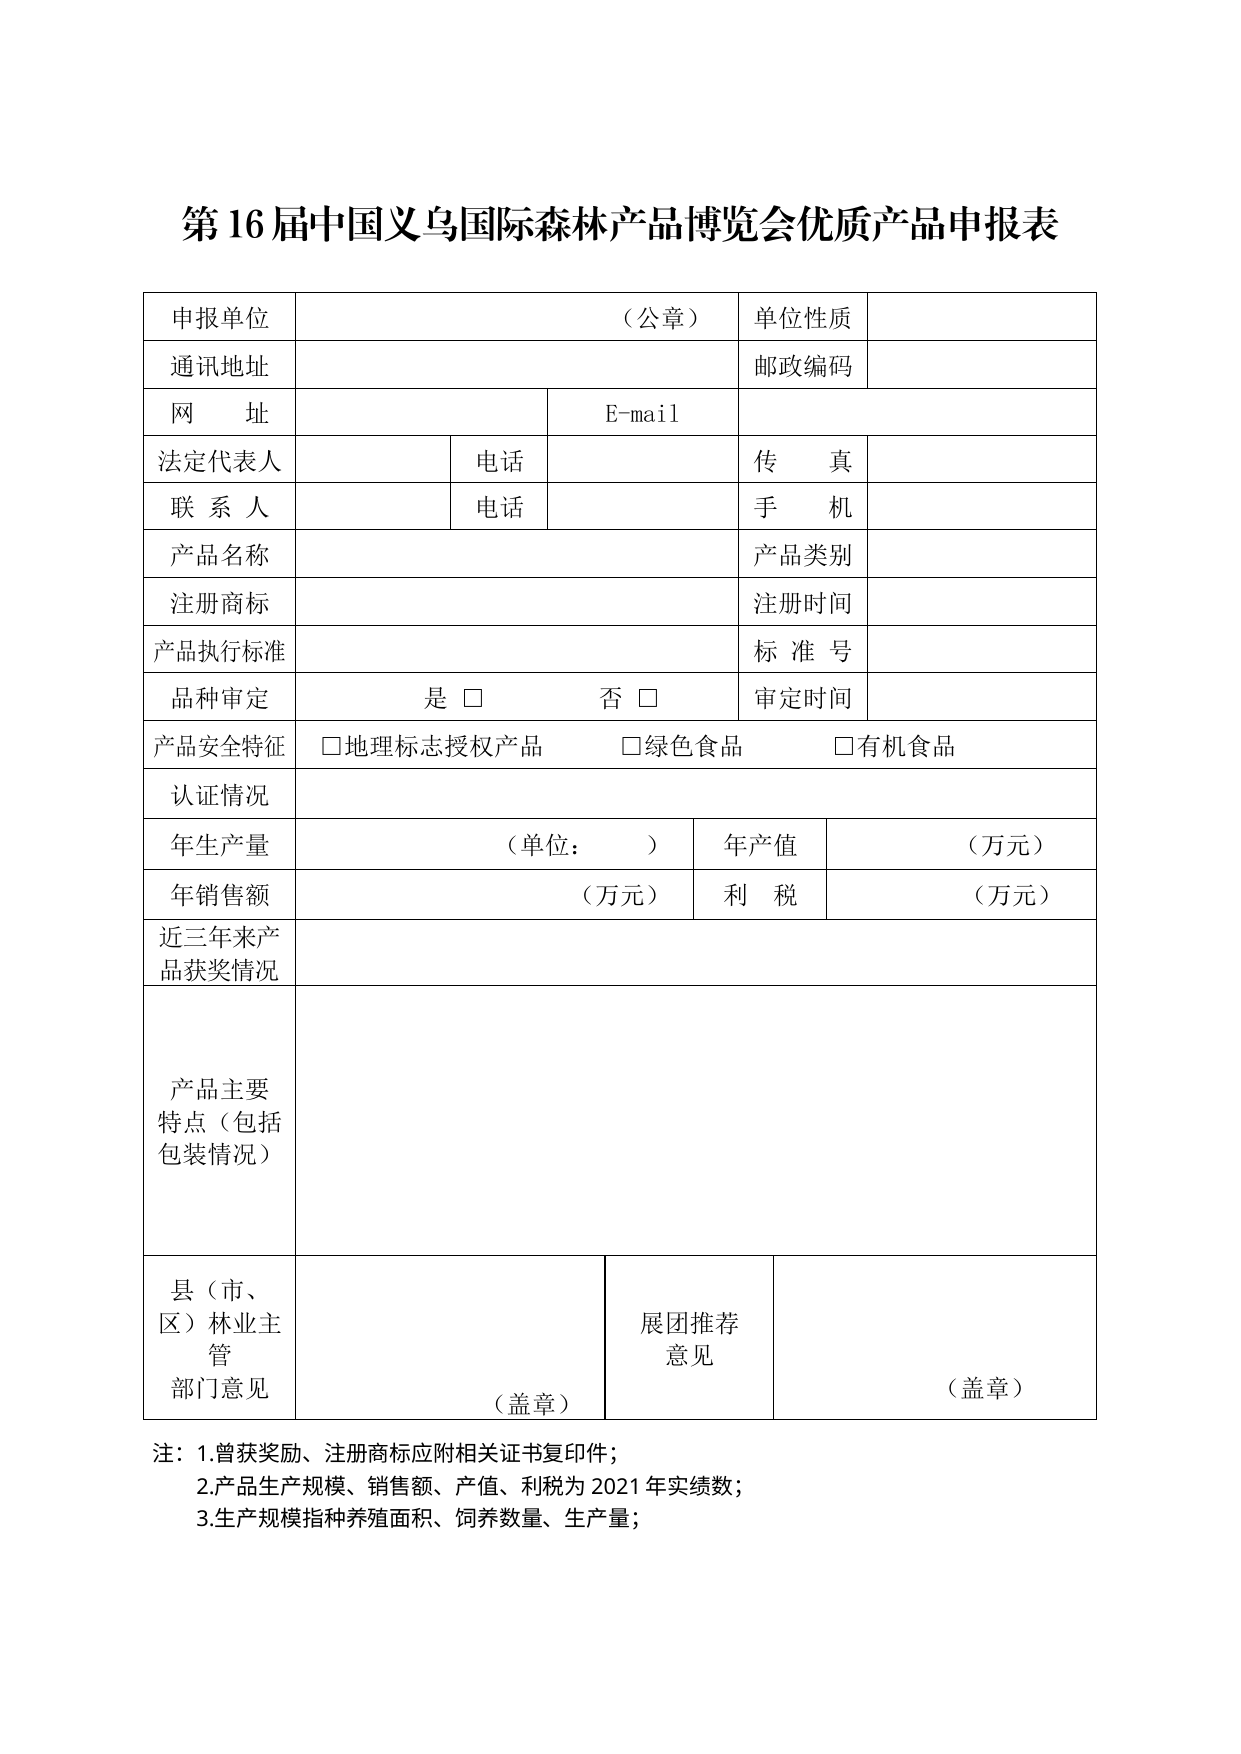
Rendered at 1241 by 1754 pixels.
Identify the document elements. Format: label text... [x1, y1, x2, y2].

table_cell （万元） [827, 819, 1096, 868]
table_cell □地理标志授权产品 □绿色食品 □有机食品 [296, 721, 1096, 768]
table_cell [868, 673, 1096, 720]
table_cell [296, 920, 1096, 984]
table_cell [548, 436, 738, 482]
table_cell 年销售额 [144, 870, 295, 918]
table_cell 县（市、区）林业主管 部门意见 [144, 1256, 295, 1419]
table_cell [296, 389, 547, 435]
text 第16届中国义乌国际森林产品博览会优质产品申报表 [152, 194, 1088, 259]
table_cell [296, 626, 738, 672]
table_cell （万元） [827, 870, 1096, 918]
table_cell 注册商标 [144, 578, 295, 625]
table_cell 电话 [451, 483, 547, 529]
table_cell 利 税 [694, 870, 826, 918]
table_cell [296, 436, 450, 482]
table_cell 通讯地址 [144, 341, 295, 388]
table_cell [868, 483, 1096, 529]
table_cell 产品类别 [739, 530, 867, 577]
table_cell 联 系 人 [144, 483, 295, 529]
table_cell [868, 530, 1096, 577]
table_cell [868, 578, 1096, 625]
table_cell 年产值 [694, 819, 826, 868]
table_cell 网 址 [144, 389, 295, 435]
table_cell 电话 [451, 436, 547, 482]
table_cell 法定代表人 [144, 436, 295, 482]
table_cell 品种审定 [144, 673, 295, 720]
table_cell （盖章） [296, 1256, 604, 1419]
table_cell 产品安全特征 [144, 721, 295, 768]
table_cell 邮政编码 [739, 341, 867, 388]
table_cell 产品主要 特点（包括包装情况） [144, 986, 295, 1255]
table_cell E-mail [548, 389, 738, 435]
table_cell [296, 483, 450, 529]
text 注：1.曾获奖励、注册商标应附相关证书复印件； [152, 1436, 1088, 1468]
text 3.生产规模指种养殖面积、饲养数量、生产量； [152, 1501, 1088, 1533]
table_cell 注册时间 [739, 578, 867, 625]
table_cell 认证情况 [144, 769, 295, 818]
table_cell （单位： ） [296, 819, 693, 868]
table_cell [296, 578, 738, 625]
table_header 单位性质 [739, 293, 867, 340]
table_cell [868, 436, 1096, 482]
table_cell 产品执行标准 [144, 626, 295, 672]
table_cell 传 真 [739, 436, 867, 482]
table_cell 展团推荐 意见 [606, 1256, 773, 1419]
table_cell 年生产量 [144, 819, 295, 868]
table_cell 手 机 [739, 483, 867, 529]
table_cell （盖章） [774, 1256, 1096, 1419]
table_cell 审定时间 [739, 673, 867, 720]
table_cell [739, 389, 1096, 435]
table_cell [296, 986, 1096, 1255]
text 2.产品生产规模、销售额、产值、利税为2021年实绩数； [152, 1468, 1088, 1501]
table_cell [296, 769, 1096, 818]
table_cell [296, 341, 738, 388]
table_cell 近三年来产品获奖情况 [144, 920, 295, 984]
table_header [868, 293, 1096, 340]
table_header 申报单位 [144, 293, 295, 340]
table_cell [868, 626, 1096, 672]
table_cell [868, 341, 1096, 388]
table_cell 产品名称 [144, 530, 295, 577]
table_cell [296, 530, 738, 577]
table_cell 是 □ 否 □ [296, 673, 738, 720]
table_cell [548, 483, 738, 529]
table_cell （万元） [296, 870, 693, 918]
table_header （公章） [296, 293, 738, 340]
table_cell 标 准 号 [739, 626, 867, 672]
